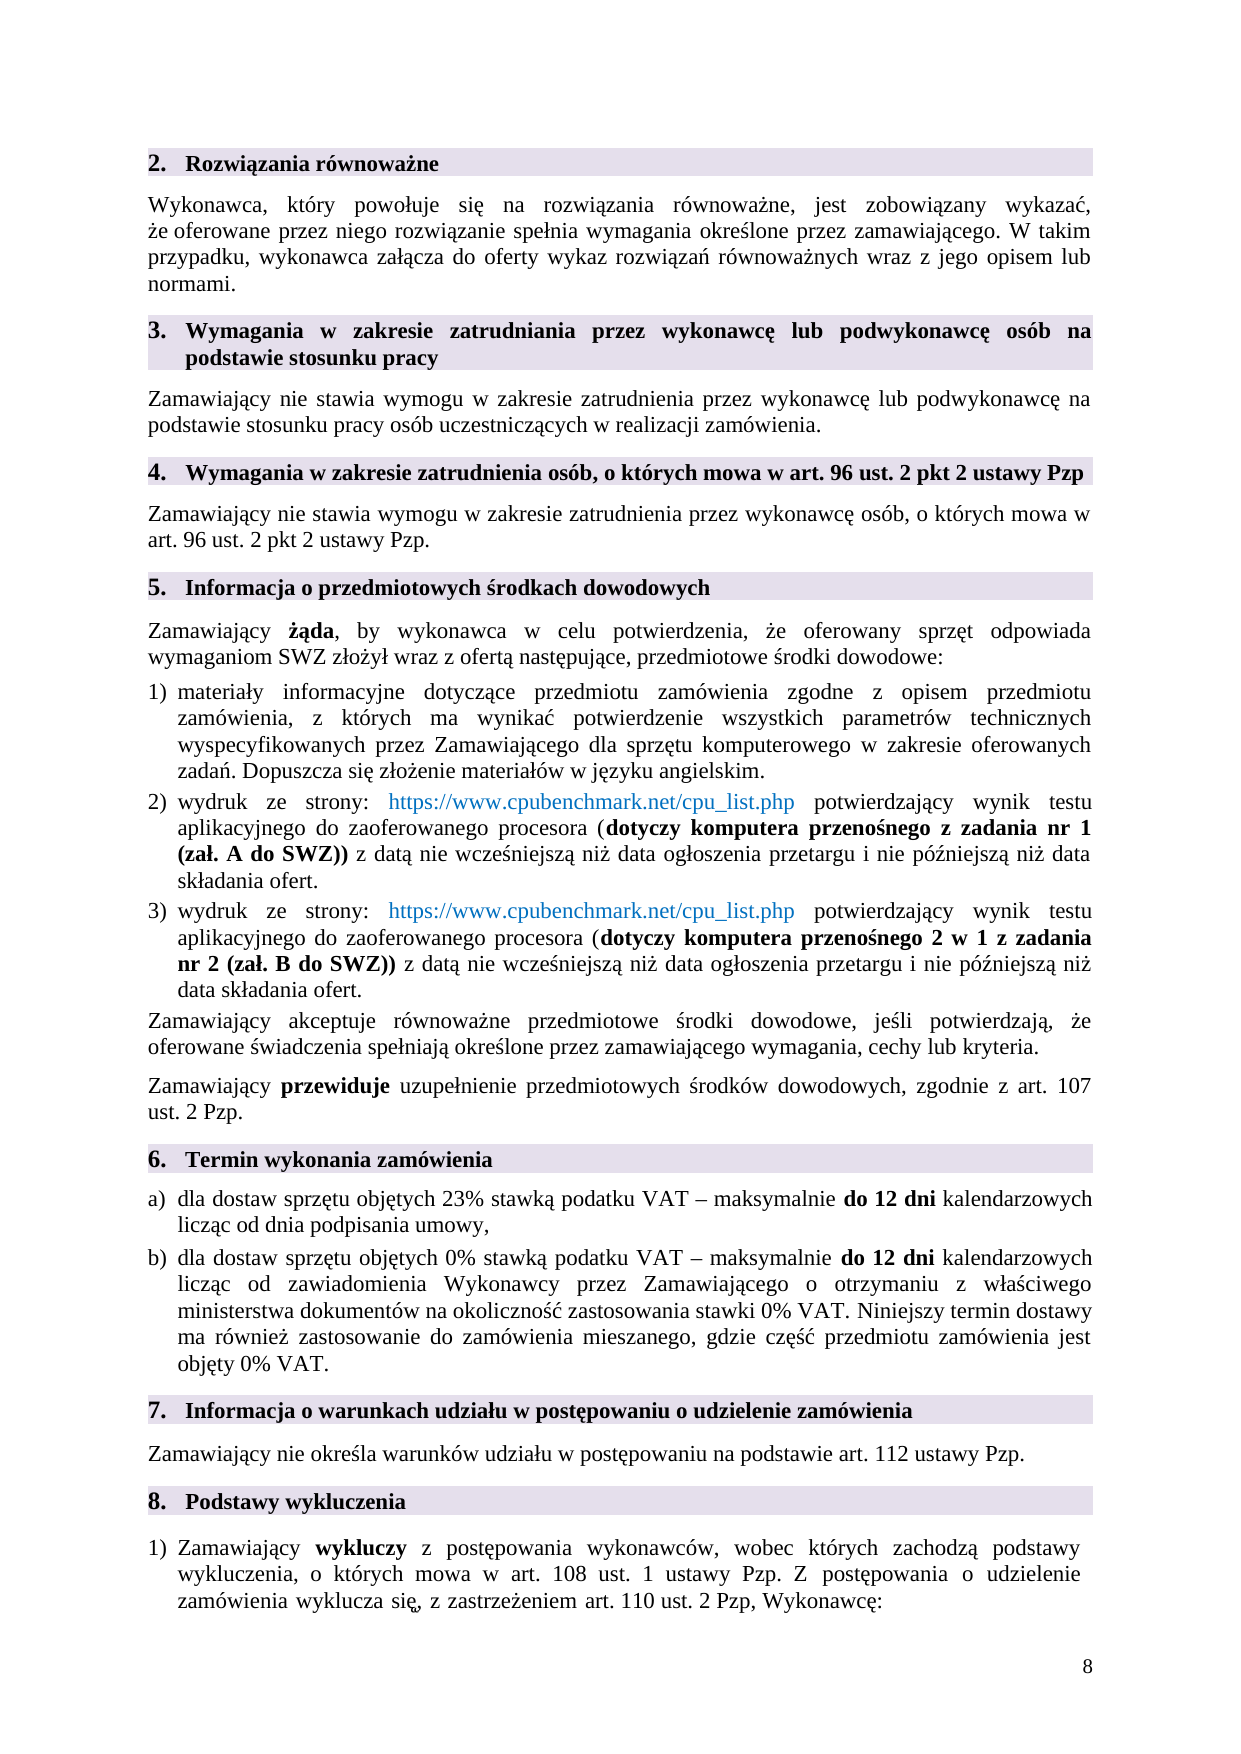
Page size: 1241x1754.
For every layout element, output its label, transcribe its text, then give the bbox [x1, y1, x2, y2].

list Termin wykonania zamówienia [148, 1144, 1093, 1173]
list materiały informacyjne dotyczące przedmiotu zamówienia zgodne z opisem przedmiotu zamówienia, z których ma wynikać potwierdzenie wszystkich parametrów technicznych wyspecyfikowanych przez Zamawiającego dla sprzętu komputerowego w zakresie oferowanych zadań. Dopuszcza się złożenie materiałów w języku angielskim. [148, 678, 1093, 783]
text Zamawiający nie stawia wymogu w zakresie zatrudnienia przez wykonawcę lub podwykonawcę na podstawie stosunku pracy osób uczestniczących w realizacji zamówienia. [148, 370, 1093, 437]
text b) dla dostaw sprzętu objętych 0% stawką podatku VAT – maksymalnie do 12 dni kalendarzowych licząc od zawiadomienia Wykonawcy przez Zamawiającego o otrzymaniu z właściwego ministerstwa dokumentów na okoliczność zastosowania stawki 0% VAT. Niniejszy termin dostawy ma również zastosowanie do zamówienia mieszanego, gdzie część przedmiotu zamówienia jest objęty 0% VAT. [148, 1244, 1093, 1376]
text Wykonawca, który powołuje się na rozwiązania równoważne, jest zobowiązany wykazać, że oferowane przez niego rozwiązanie spełnia wymagania określone przez zamawiającego. W takim przypadku, wykonawca załącza do oferty wykaz rozwiązań równoważnych wraz z jego opisem lub normami. [148, 191, 1093, 296]
list Informacja o warunkach udziału w postępowaniu o udzielenie zamówienia [148, 1395, 1093, 1424]
list Wymagania w zakresie zatrudniania przez wykonawcę lub podwykonawcę osób na podstawie stosunku pracy [148, 315, 1093, 370]
text Zamawiający nie określa warunków udziału w postępowaniu na podstawie art. 112 ustawy Pzp. [148, 1441, 1093, 1467]
text Zamawiający przewiduje uzupełnienie przedmiotowych środków dowodowych, zgodnie z art. 107 ust. 2 Pzp. [148, 1072, 1093, 1125]
list wydruk ze strony: https://www.cpubenchmark.net/cpu_list.php potwierdzający wynik testu aplikacyjnego do zaoferowanego procesora (dotyczy komputera przenośnego 2 w 1 z zadania nr 2 (zał. B do SWZ)) z datą nie wcześniejszą niż data ogłoszenia przetargu i nie późniejszą niż data składania ofert. [148, 897, 1093, 1003]
list Wymagania w zakresie zatrudnienia osób, o których mowa w art. 96 ust. 2 pkt 2 ustawy Pzp [148, 457, 1093, 485]
list Rozwiązania równoważne [148, 148, 1093, 176]
text a) dla dostaw sprzętu objętych 23% stawką podatku VAT – maksymalnie do 12 dni kalendarzowych licząc od dnia podpisania umowy, [148, 1185, 1093, 1238]
text Zamawiający nie stawia wymogu w zakresie zatrudnienia przez wykonawcę osób, o których mowa w art. 96 ust. 2 pkt 2 ustawy Pzp. [148, 500, 1093, 552]
list wydruk ze strony: https://www.cpubenchmark.net/cpu_list.php potwierdzający wynik testu aplikacyjnego do zaoferowanego procesora (dotyczy komputera przenośnego z zadania nr 1 (zał. A do SWZ)) z datą nie wcześniejszą niż data ogłoszenia przetargu i nie późniejszą niż data składania ofert. [148, 788, 1093, 893]
text Zamawiający akceptuje równoważne przedmiotowe środki dowodowe, jeśli potwierdzają, że oferowane świadczenia spełniają określone przez zamawiającego wymagania, cechy lub kryteria. [148, 1007, 1093, 1059]
text Zamawiający żąda, by wykonawca w celu potwierdzenia, że oferowany sprzęt odpowiada wymaganiom SWZ złożył wraz z ofertą następujące, przedmiotowe środki dowodowe: [148, 617, 1093, 670]
list Podstawy wykluczenia [148, 1486, 1093, 1515]
list Informacja o przedmiotowych środkach dowodowych [148, 572, 1093, 600]
list Zamawiający wykluczy z postępowania wykonawców, wobec których zachodzą podstawy wykluczenia, o których mowa w art. 108 ust. 1 ustawy Pzp. Z postępowania o udzielenie zamówienia wyklucza się̨, z zastrzeżeniem art. 110 ust. 2 Pzp, Wykonawcę: [148, 1534, 1081, 1613]
